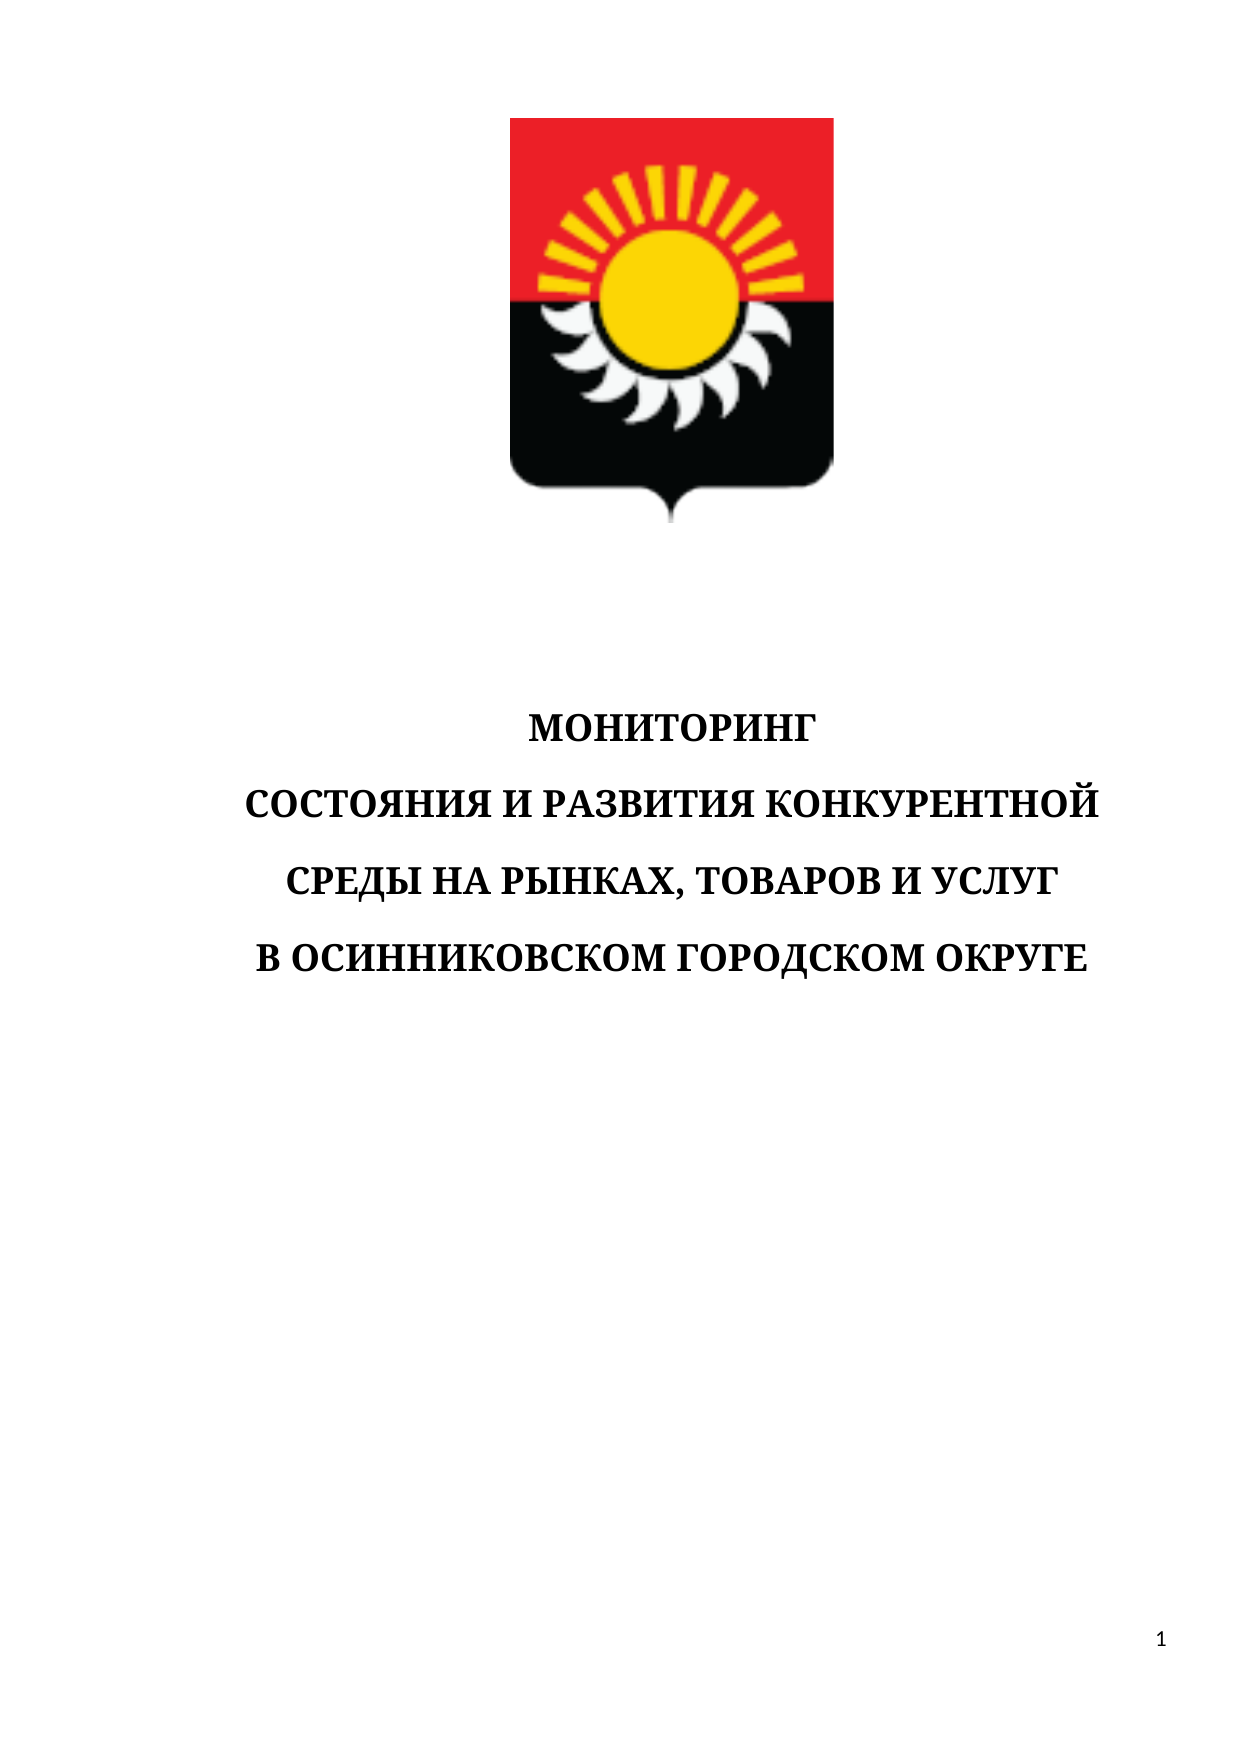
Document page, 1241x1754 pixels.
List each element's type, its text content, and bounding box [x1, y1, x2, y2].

picture [510, 118, 834, 523]
text МОНИТОРИНГ СОСТОЯНИЯ И РАЗВИТИЯ КОНКУРЕНТНОЙ СРЕДЫ НА РЫНКАХ, ТОВАРОВ И УСЛУГ В ОСИННИКОВСКОМ ГОРОДСКОМ ОКРУГЕ [177, 701, 1167, 982]
